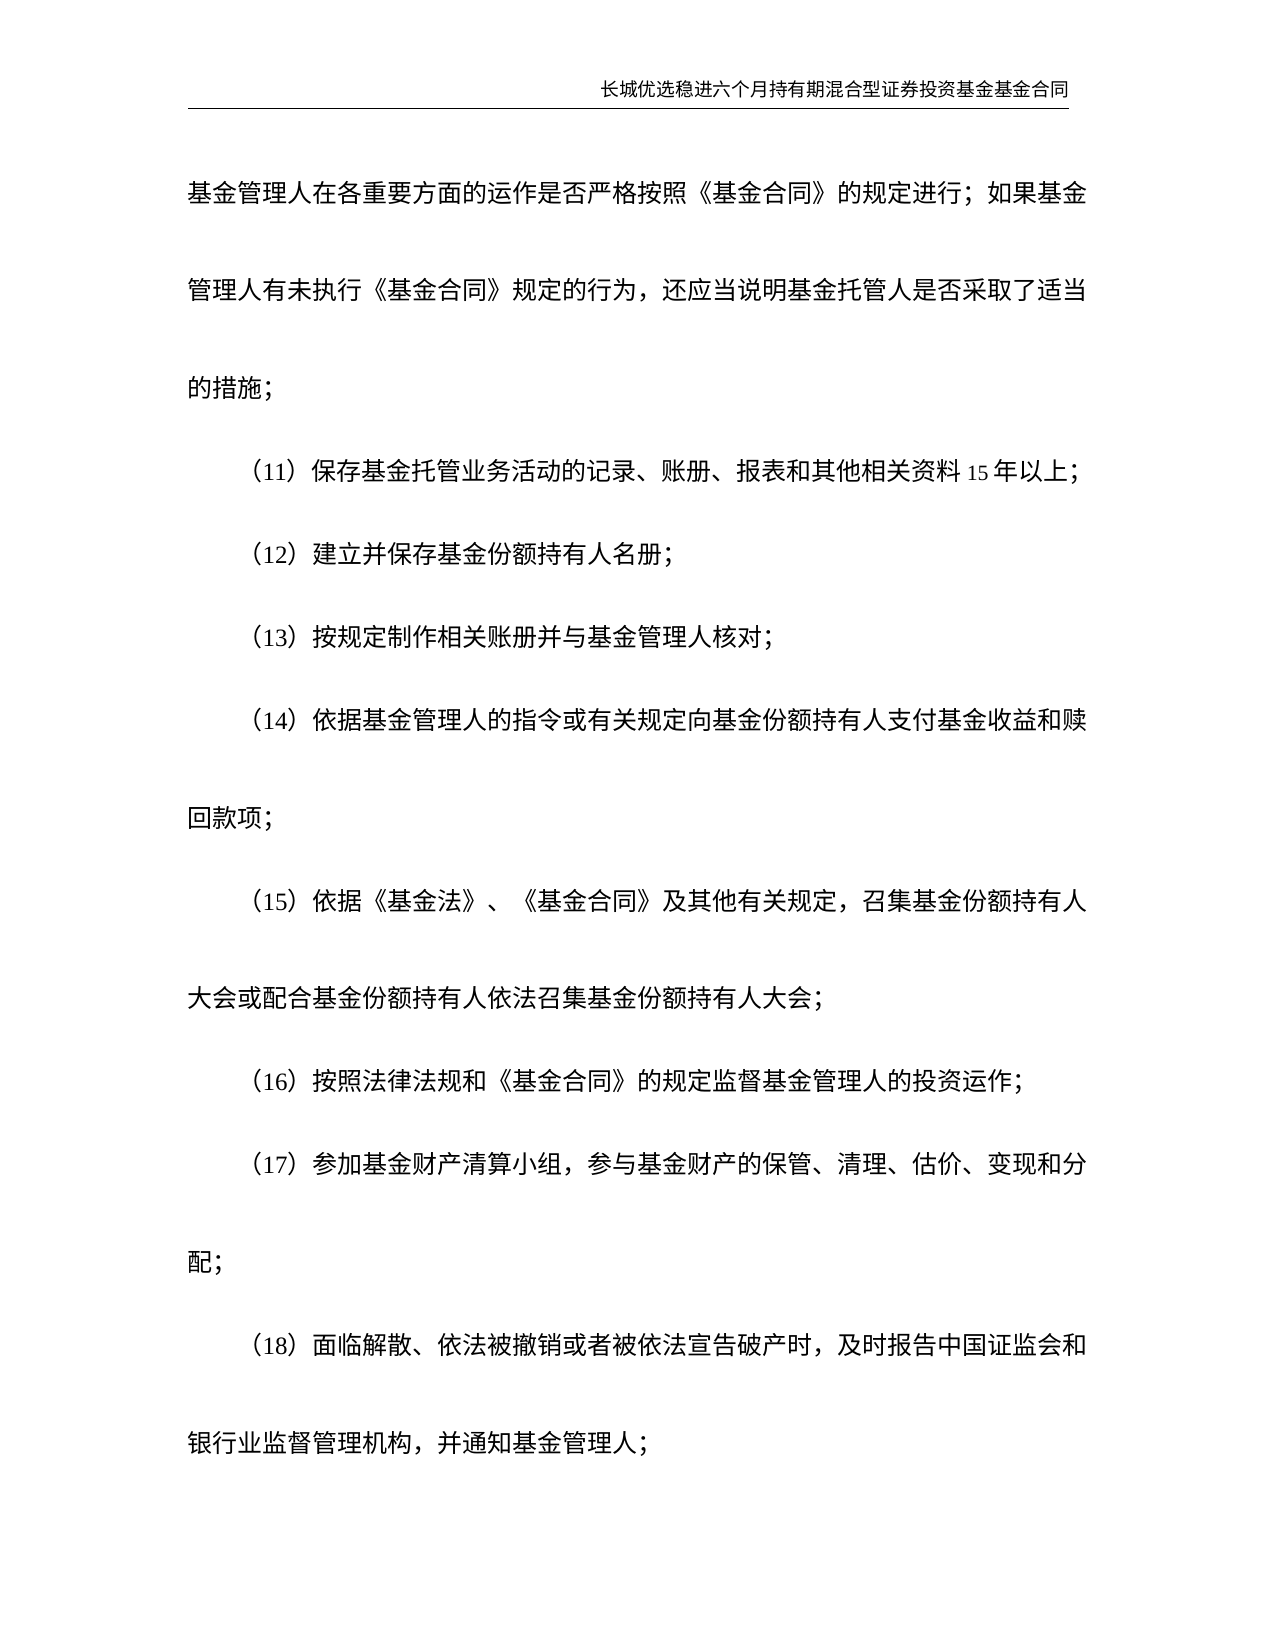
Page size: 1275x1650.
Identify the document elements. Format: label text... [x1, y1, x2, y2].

text （18）面临解散、依法被撤销或者被依法宣告破产时，及时报告中国证监会和银行业监督管理机构，并通知基金管理人； [187, 1311, 1087, 1474]
text （15）依据《基金法》、《基金合同》及其他有关规定，召集基金份额持有人大会或配合基金份额持有人依法召集基金份额持有人大会； [187, 867, 1087, 1029]
text （14）依据基金管理人的指令或有关规定向基金份额持有人支付基金收益和赎回款项； [187, 686, 1087, 849]
text （16）按照法律法规和《基金合同》的规定监督基金管理人的投资运作； [187, 1047, 1087, 1112]
text （12）建立并保存基金份额持有人名册； [187, 520, 1087, 585]
text （13）按规定制作相关账册并与基金管理人核对； [187, 603, 1087, 668]
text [187, 159, 1087, 419]
text （11）保存基金托管业务活动的记录、账册、报表和其他相关资料15年以上； [187, 437, 1087, 502]
text （17）参加基金财产清算小组，参与基金财产的保管、清理、估价、变现和分配； [187, 1131, 1087, 1293]
